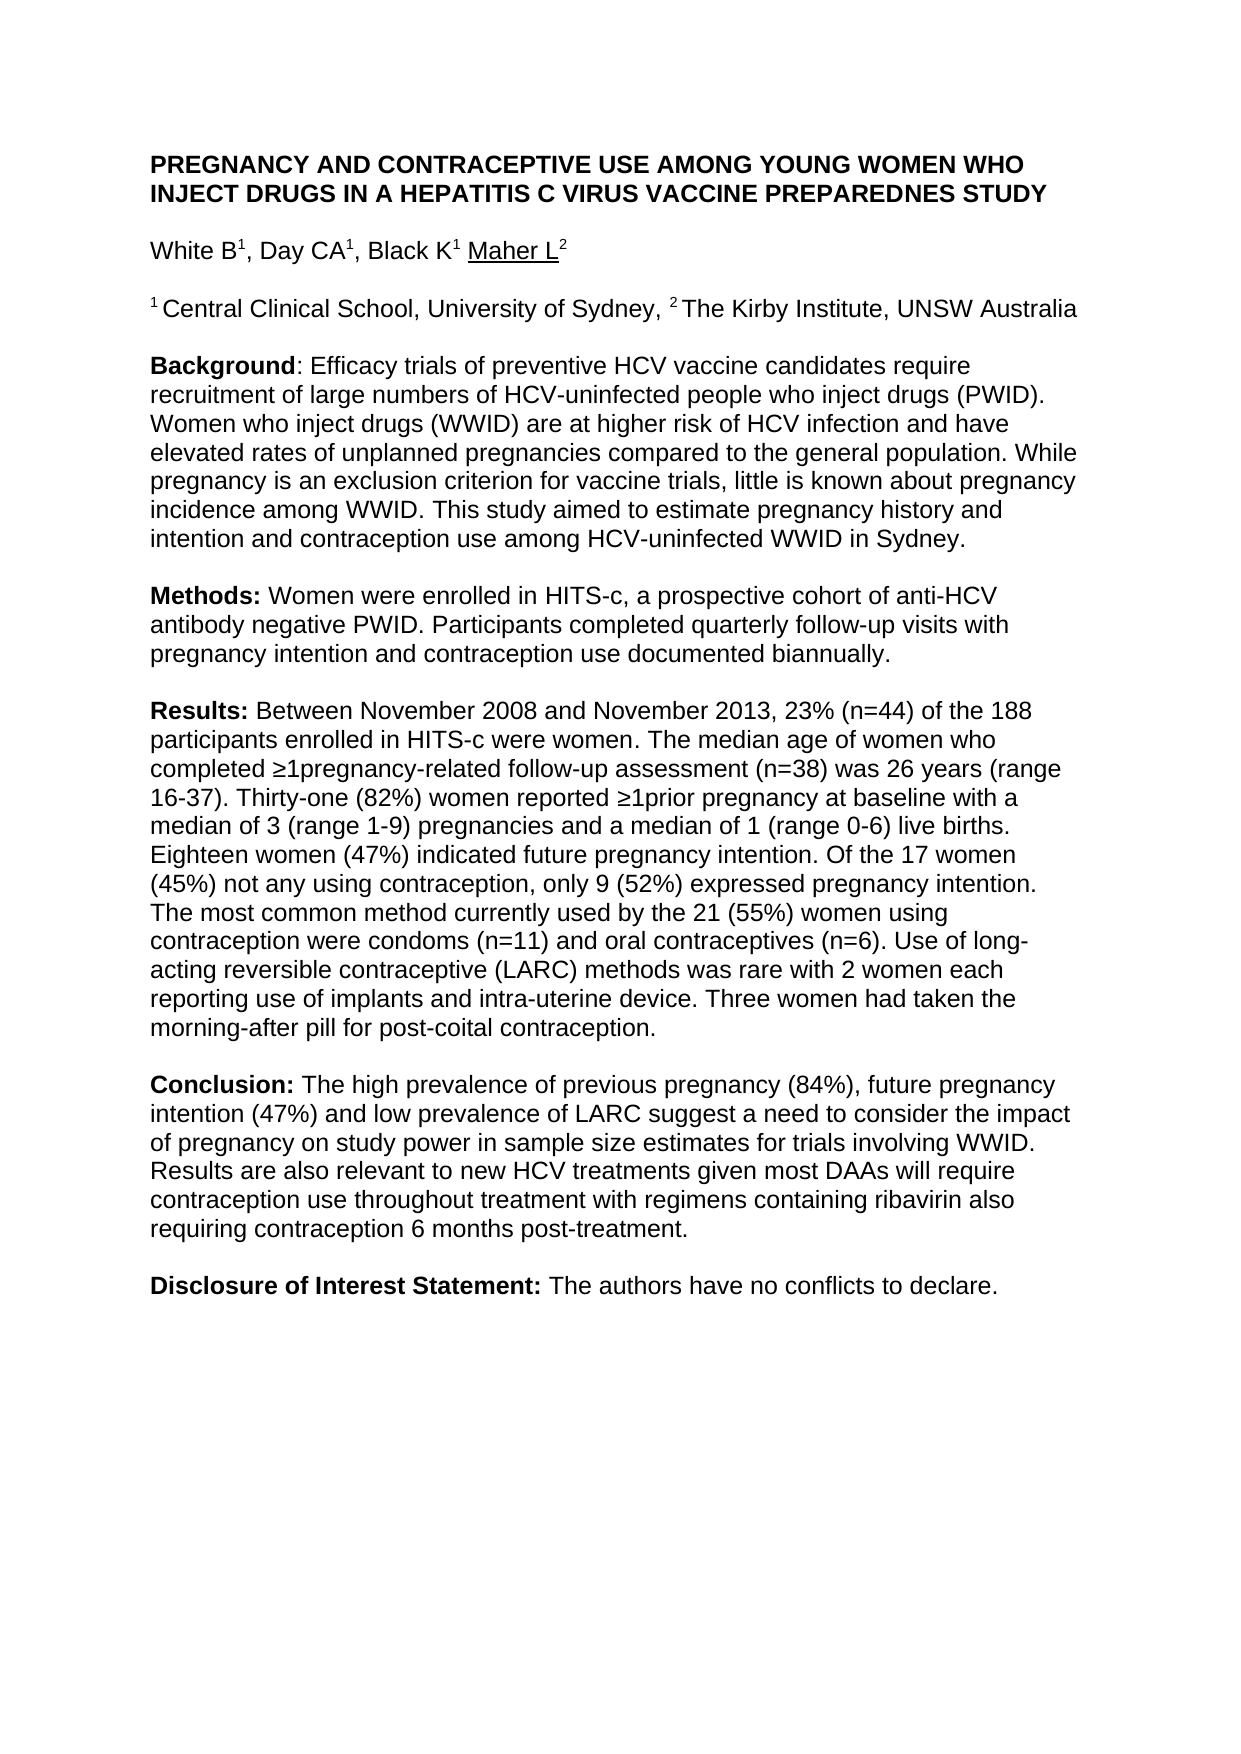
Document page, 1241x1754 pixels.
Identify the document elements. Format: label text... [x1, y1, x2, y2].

text Background: Efficacy trials of preventive HCV vaccine candidates require recruitment of large numbers of HCV-uninfected people who inject drugs (PWID). Women who inject drugs (WWID) are at higher risk of HCV infection and have elevated rates of unplanned pregnancies compared to the general population. While pregnancy is an exclusion criterion for vaccine trials, little is known about pregnancy incidence among WWID. This study aimed to estimate pregnancy history and intention and contraception use among HCV-uninfected WWID in Sydney. [150, 351, 1090, 552]
text Conclusion: The high prevalence of previous pregnancy (84%), future pregnancy intention (47%) and low prevalence of LARC suggest a need to consider the impact of pregnancy on study power in sample size estimates for trials involving WWID. Results are also relevant to new HCV treatments given most DAAs will require contraception use throughout treatment with regimens containing ribavirin also requiring contraception 6 months post-treatment. [150, 1070, 1090, 1242]
text PREGNANCY AND CONTRACEPTIVE USE AMONG YOUNG WOMEN WHO INJECT DRUGS IN A HEPATITIS C VIRUS VACCINE PREPAREDNES STUDY [150, 150, 1090, 207]
text 1 Central Clinical School, University of Sydney, 2 The Kirby Institute, UNSW Australia [150, 294, 1090, 322]
text Disclosure of Interest Statement: The authors have no conflicts to declare. [150, 1271, 1090, 1300]
text White B1, Day CA1, Black K1 Maher L2 [150, 236, 1090, 265]
text Results: Between November 2008 and November 2013, 23% (n=44) of the 188 participants enrolled in HITS-c were women. The median age of women who completed ≥1pregnancy-related follow-up assessment (n=38) was 26 years (range 16-37). Thirty-one (82%) women reported ≥1prior pregnancy at baseline with a median of 3 (range 1-9) pregnancies and a median of 1 (range 0-6) live births. Eighteen women (47%) indicated future pregnancy intention. Of the 17 women (45%) not any using contraception, only 9 (52%) expressed pregnancy intention. The most common method currently used by the 21 (55%) women using contraception were condoms (n=11) and oral contraceptives (n=6). Use of long-acting reversible contraceptive (LARC) methods was rare with 2 women each reporting use of implants and intra-uterine device. Three women had taken the morning-after pill for post-coital contraception. [150, 696, 1090, 1041]
text Methods: Women were enrolled in HITS-c, a prospective cohort of anti-HCV antibody negative PWID. Participants completed quarterly follow-up visits with pregnancy intention and contraception use documented biannually. [150, 581, 1090, 667]
